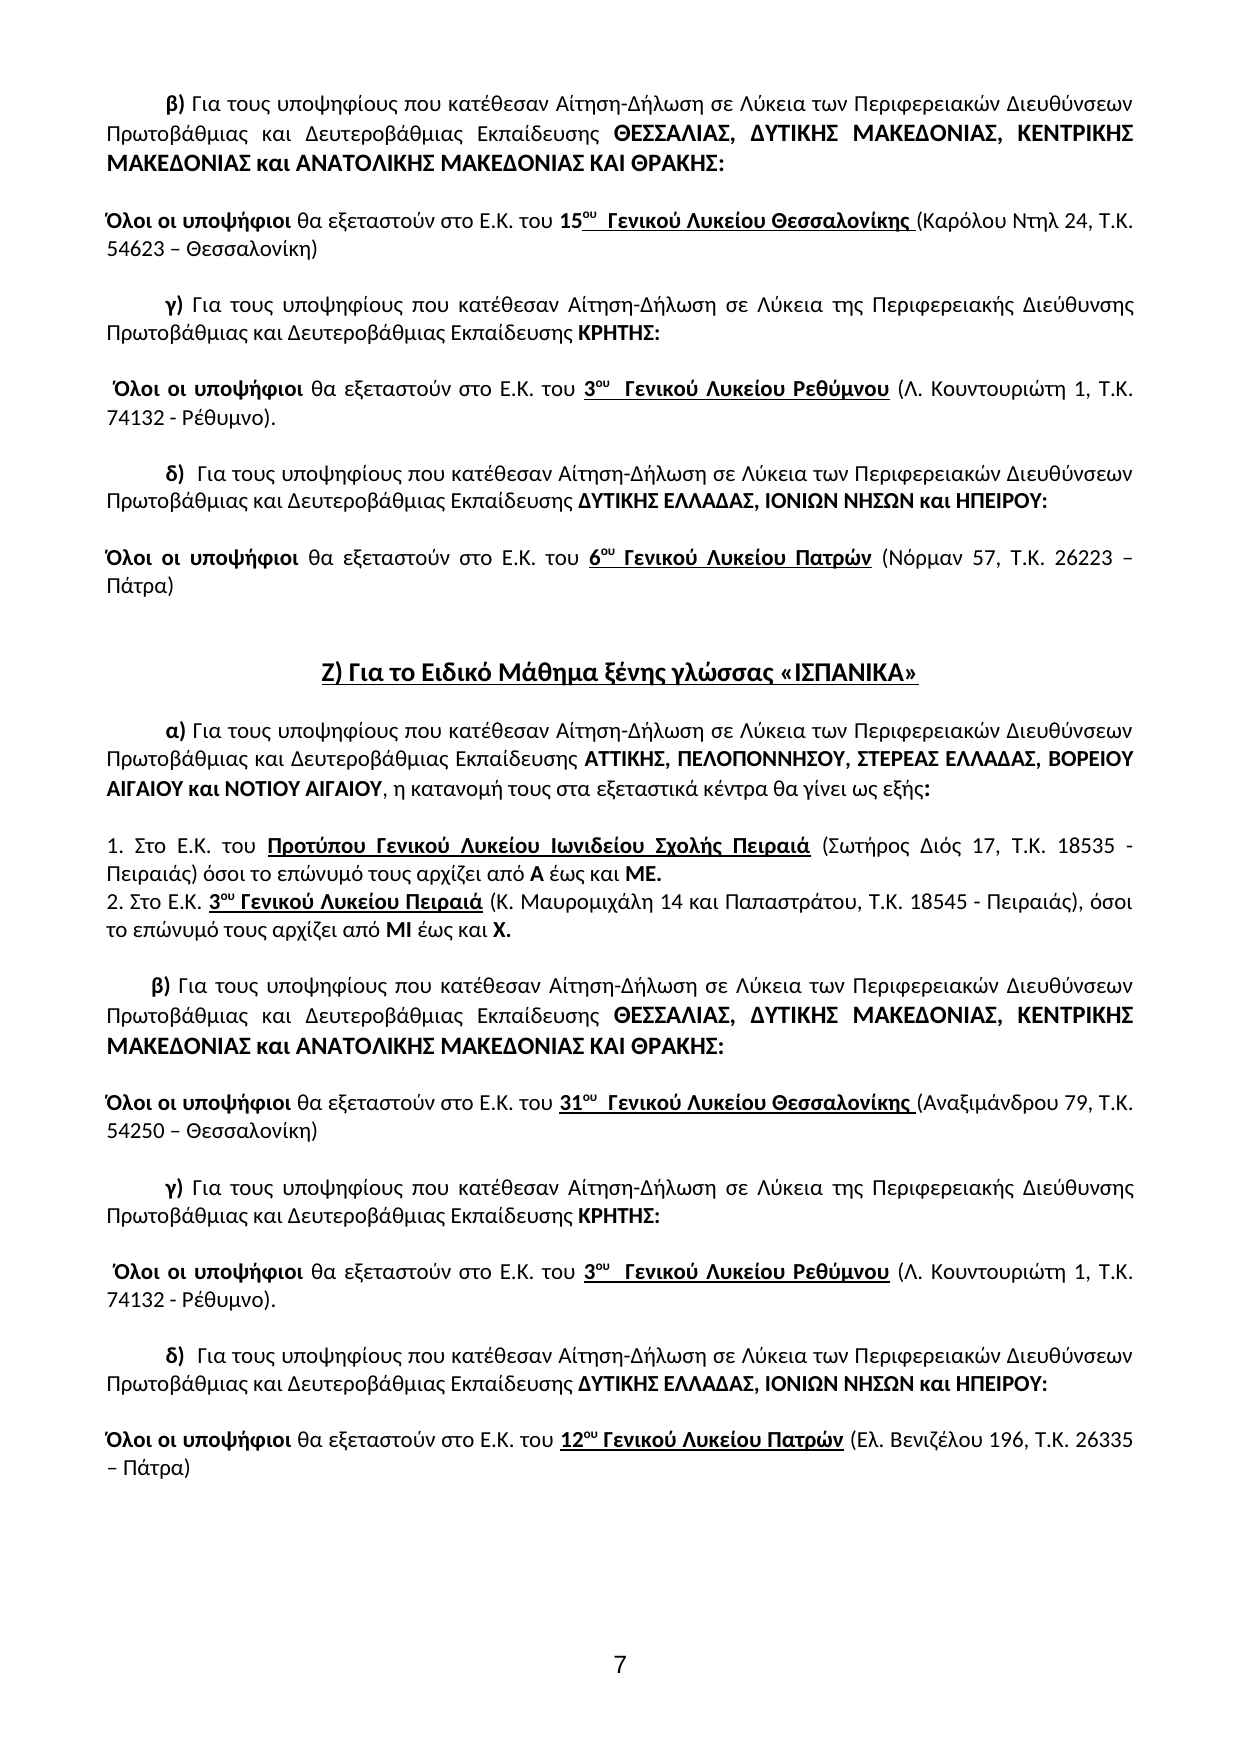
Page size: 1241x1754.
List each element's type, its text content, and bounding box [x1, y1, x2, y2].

text δ) Για τους υποψηφίους που κατέθεσαν Αίτηση-Δήλωση σε Λύκεια των Περιφερειακών Διευθύνσεων Πρωτοβάθμιας και Δευτεροβάθμιας Εκπαίδευσης ΔΥΤΙΚΗΣ ΕΛΛΑΔΑΣ, ΙΟΝΙΩΝ ΝΗΣΩΝ και ΗΠΕΙΡΟΥ: [106, 459, 1134, 515]
text γ) Για τους υποψηφίους που κατέθεσαν Αίτηση-Δήλωση σε Λύκεια της Περιφερειακής Διεύθυνσης Πρωτοβάθμιας και Δευτεροβάθμιας Εκπαίδευσης ΚΡΗΤΗΣ: [106, 291, 1134, 347]
text Όλοι οι υποψήφιοι θα εξεταστούν στο Ε.Κ. του 31ου Γενικού Λυκείου Θεσσαλονίκης (Αναξιμάνδρου 79, Τ.Κ. 54250 – Θεσσαλονίκη) [106, 1088, 1134, 1144]
text 1. Στο Ε.Κ. του Προτύπου Γενικού Λυκείου Ιωνιδείου Σχολής Πειραιά (Σωτήρος Διός 17, Τ.Κ. 18535 - Πειραιάς) όσοι το επώνυμό τους αρχίζει από Α έως και ΜΕ. [106, 831, 1134, 887]
text Όλοι οι υποψήφιοι θα εξεταστούν στο Ε.Κ. του 6ου Γενικού Λυκείου Πατρών (Νόρμαν 57, Τ.Κ. 26223 – Πάτρα) [106, 543, 1134, 599]
text Ζ) Για το Ειδικό Μάθημα ξένης γλώσσας «ΙΣΠΑΝΙΚΑ» [106, 656, 1134, 688]
text β) Για τους υποψηφίους που κατέθεσαν Αίτηση-Δήλωση σε Λύκεια των Περιφερειακών Διευθύνσεων Πρωτοβάθμιας και Δευτεροβάθμιας Εκπαίδευσης ΘΕΣΣΑΛΙΑΣ, ΔΥΤΙΚΗΣ ΜΑΚΕΔΟΝΙΑΣ, ΚΕΝΤΡΙΚΗΣ ΜΑΚΕΔΟΝΙΑΣ και ΑΝΑΤΟΛΙΚΗΣ ΜΑΚΕΔΟΝΙΑΣ ΚΑΙ ΘΡΑΚΗΣ: [106, 971, 1134, 1060]
text 2. Στο Ε.Κ. 3ου Γενικού Λυκείου Πειραιά (Κ. Μαυρομιχάλη 14 και Παπαστράτου, Τ.Κ. 18545 - Πειραιάς), όσοι το επώνυμό τους αρχίζει από ΜΙ έως και Χ. [106, 887, 1134, 943]
text δ) Για τους υποψηφίους που κατέθεσαν Αίτηση-Δήλωση σε Λύκεια των Περιφερειακών Διευθύνσεων Πρωτοβάθμιας και Δευτεροβάθμιας Εκπαίδευσης ΔΥΤΙΚΗΣ ΕΛΛΑΔΑΣ, ΙΟΝΙΩΝ ΝΗΣΩΝ και ΗΠΕΙΡΟΥ: [106, 1341, 1134, 1397]
text β) Για τους υποψηφίους που κατέθεσαν Αίτηση-Δήλωση σε Λύκεια των Περιφερειακών Διευθύνσεων Πρωτοβάθμιας και Δευτεροβάθμιας Εκπαίδευσης ΘΕΣΣΑΛΙΑΣ, ΔΥΤΙΚΗΣ ΜΑΚΕΔΟΝΙΑΣ, ΚΕΝΤΡΙΚΗΣ ΜΑΚΕΔΟΝΙΑΣ και ΑΝΑΤΟΛΙΚΗΣ ΜΑΚΕΔΟΝΙΑΣ ΚΑΙ ΘΡΑΚΗΣ: [106, 89, 1134, 178]
text Όλοι οι υποψήφιοι θα εξεταστούν στο Ε.Κ. του 3ου Γενικού Λυκείου Ρεθύμνου (Λ. Κουντουριώτη 1, Τ.Κ. 74132 - Ρέθυμνο). [106, 374, 1134, 431]
text Όλοι οι υποψήφιοι θα εξεταστούν στο Ε.Κ. του 15ου Γενικού Λυκείου Θεσσαλονίκης (Καρόλου Ντηλ 24, Τ.Κ. 54623 – Θεσσαλονίκη) [106, 206, 1134, 262]
text γ) Για τους υποψηφίους που κατέθεσαν Αίτηση-Δήλωση σε Λύκεια της Περιφερειακής Διεύθυνσης Πρωτοβάθμιας και Δευτεροβάθμιας Εκπαίδευσης ΚΡΗΤΗΣ: [106, 1173, 1134, 1229]
text α) Για τους υποψηφίους που κατέθεσαν Αίτηση-Δήλωση σε Λύκεια των Περιφερειακών Διευθύνσεων Πρωτοβάθμιας και Δευτεροβάθμιας Εκπαίδευσης ΑΤΤΙΚΗΣ, ΠΕΛΟΠΟΝΝΗΣΟΥ, ΣΤΕΡΕΑΣ ΕΛΛΑΔΑΣ, ΒΟΡΕΙΟΥ ΑΙΓΑΙΟΥ και ΝΟΤΙΟΥ ΑΙΓΑΙΟΥ, η κατανομή τους στα εξεταστικά κέντρα θα γίνει ως εξής: [106, 717, 1134, 803]
text Όλοι οι υποψήφιοι θα εξεταστούν στο Ε.Κ. του 3ου Γενικού Λυκείου Ρεθύμνου (Λ. Κουντουριώτη 1, Τ.Κ. 74132 - Ρέθυμνο). [106, 1257, 1134, 1313]
text Όλοι οι υποψήφιοι θα εξεταστούν στο Ε.Κ. του 12ου Γενικού Λυκείου Πατρών (Ελ. Βενιζέλου 196, Τ.Κ. 26335 – Πάτρα) [106, 1425, 1134, 1481]
